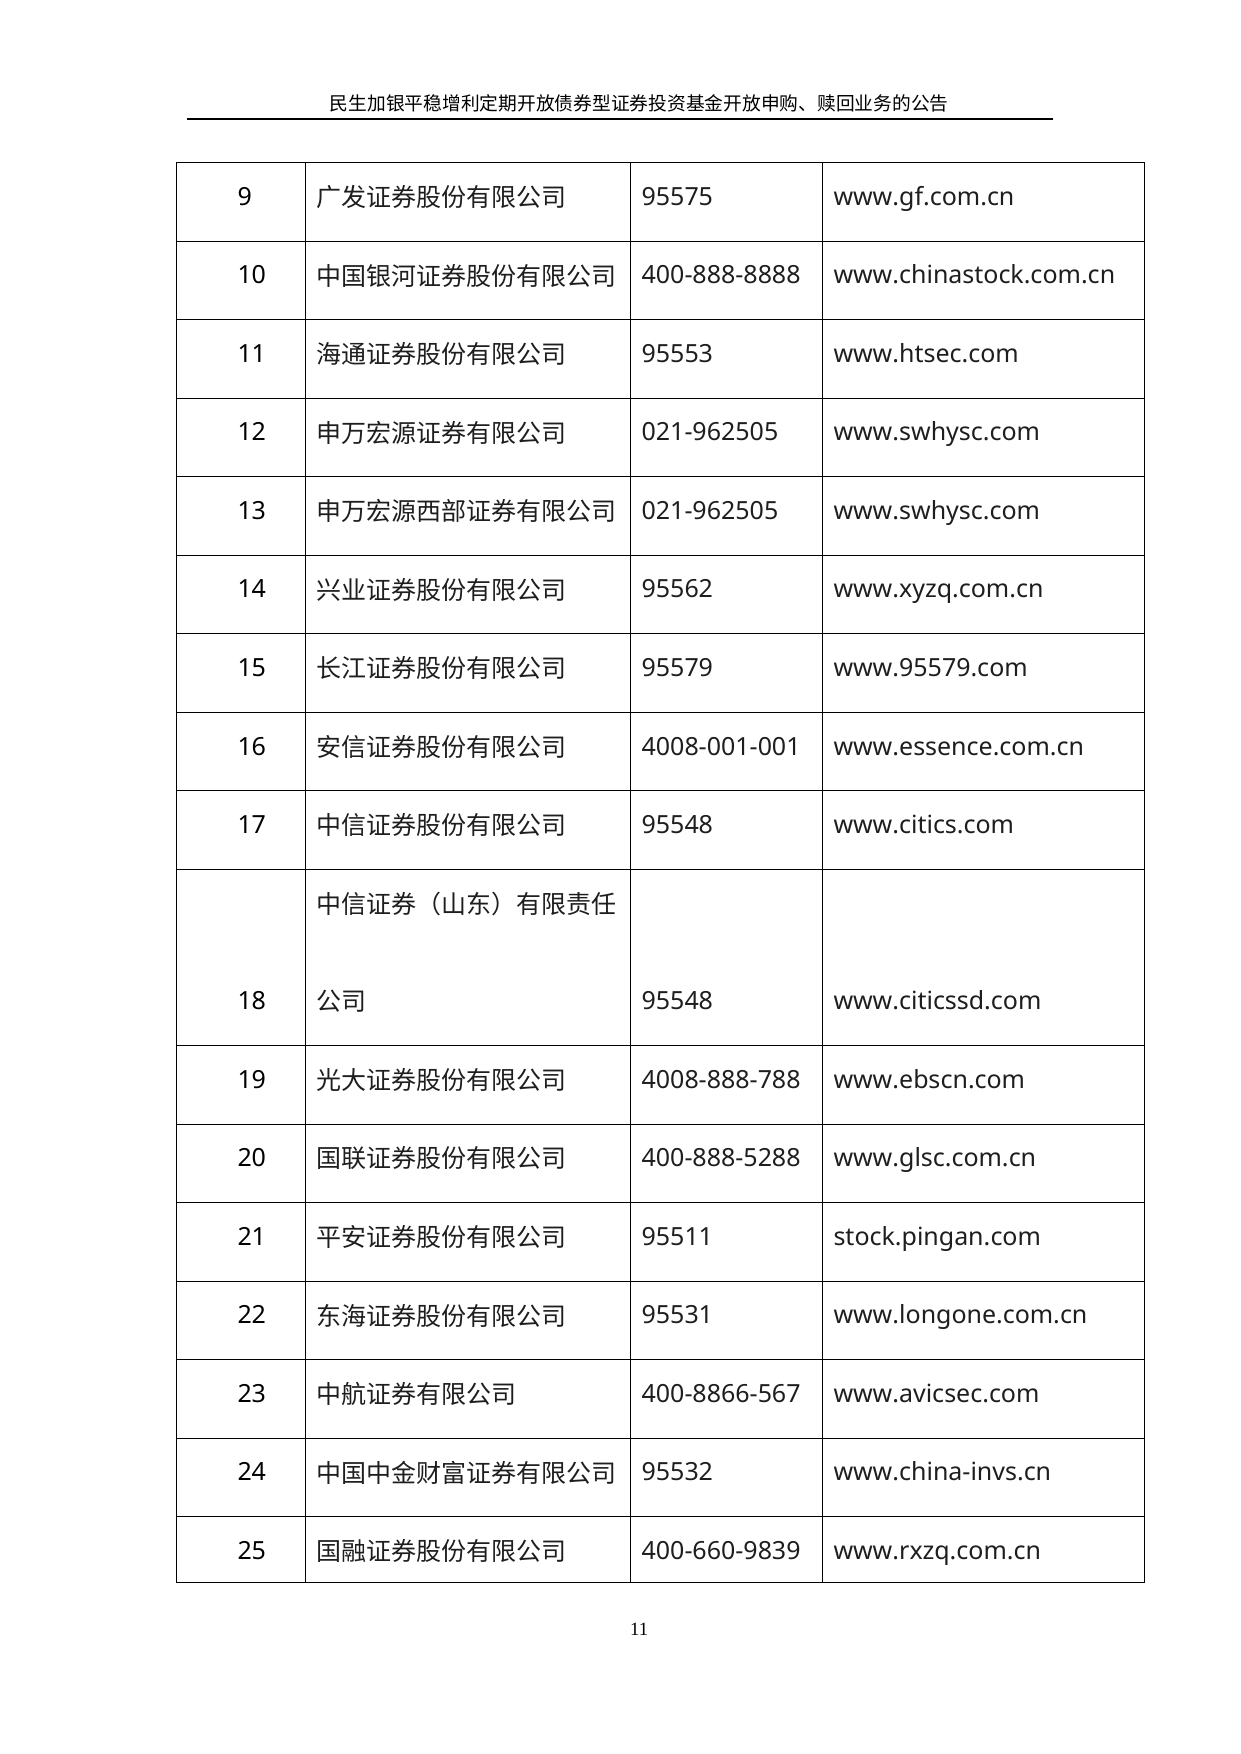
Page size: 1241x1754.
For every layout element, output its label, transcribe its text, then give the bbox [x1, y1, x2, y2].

table_cell www.china-invs.cn [823, 1439, 1144, 1516]
table_cell 95575 [631, 163, 822, 241]
table_cell 22 [177, 1282, 305, 1359]
table_cell 9 [177, 163, 305, 241]
table_cell www.glsc.com.cn [823, 1125, 1144, 1202]
table_cell 平安证券股份有限公司 [306, 1203, 630, 1281]
table_cell 安信证券股份有限公司 [306, 713, 630, 790]
table_cell 中国中金财富证券有限公司 [306, 1439, 630, 1516]
table_cell 400-660-9839 [631, 1517, 822, 1582]
table_cell 95511 [631, 1203, 822, 1281]
table_cell www.chinastock.com.cn [823, 242, 1144, 319]
table_cell 10 [177, 242, 305, 319]
table_cell 长江证券股份有限公司 [306, 634, 630, 712]
table_cell 21 [177, 1203, 305, 1281]
table_cell 95548 [631, 870, 822, 1045]
table_cell www.citicssd.com [823, 870, 1144, 1045]
table_cell 17 [177, 791, 305, 869]
table_cell 中信证券股份有限公司 [306, 791, 630, 869]
table_cell 中国银河证券股份有限公司 [306, 242, 630, 319]
table_cell 24 [177, 1439, 305, 1516]
table_cell 23 [177, 1360, 305, 1438]
table_cell 中信证券（山东）有限责任公司 [306, 870, 630, 1045]
table_cell 400-888-5288 [631, 1125, 822, 1202]
table_cell 95579 [631, 634, 822, 712]
table_cell 18 [177, 870, 305, 1045]
table_cell 400-8866-567 [631, 1360, 822, 1438]
table_cell www.essence.com.cn [823, 713, 1144, 790]
table_cell 申万宏源证券有限公司 [306, 399, 630, 476]
table_cell 15 [177, 634, 305, 712]
table_cell 95532 [631, 1439, 822, 1516]
table_cell 19 [177, 1046, 305, 1123]
table_cell www.longone.com.cn [823, 1282, 1144, 1359]
table_cell 4008-888-788 [631, 1046, 822, 1123]
table_cell www.avicsec.com [823, 1360, 1144, 1438]
table_cell www.citics.com [823, 791, 1144, 869]
table_cell 16 [177, 713, 305, 790]
table_cell 20 [177, 1125, 305, 1202]
table_cell www.95579.com [823, 634, 1144, 712]
table_cell 021-962505 [631, 399, 822, 476]
table_cell 4008-001-001 [631, 713, 822, 790]
table_cell www.swhysc.com [823, 477, 1144, 555]
table_cell 021-962505 [631, 477, 822, 555]
table_cell 申万宏源西部证券有限公司 [306, 477, 630, 555]
table_cell 广发证券股份有限公司 [306, 163, 630, 241]
table_cell 95531 [631, 1282, 822, 1359]
table_cell 国融证券股份有限公司 [306, 1517, 630, 1582]
table_cell 12 [177, 399, 305, 476]
table_cell www.rxzq.com.cn [823, 1517, 1144, 1582]
table_cell www.htsec.com [823, 320, 1144, 398]
table_cell 东海证券股份有限公司 [306, 1282, 630, 1359]
table_cell 95548 [631, 791, 822, 869]
table_cell 13 [177, 477, 305, 555]
table_cell www.xyzq.com.cn [823, 556, 1144, 633]
table_cell 11 [177, 320, 305, 398]
table_cell 14 [177, 556, 305, 633]
table_cell www.ebscn.com [823, 1046, 1144, 1123]
table_cell 中航证券有限公司 [306, 1360, 630, 1438]
table_cell 25 [177, 1517, 305, 1582]
table_cell www.swhysc.com [823, 399, 1144, 476]
table_cell 400-888-8888 [631, 242, 822, 319]
table_cell 兴业证券股份有限公司 [306, 556, 630, 633]
table_cell 95562 [631, 556, 822, 633]
table_cell 95553 [631, 320, 822, 398]
table_cell 光大证券股份有限公司 [306, 1046, 630, 1123]
table_cell 国联证券股份有限公司 [306, 1125, 630, 1202]
table_cell 海通证券股份有限公司 [306, 320, 630, 398]
table_cell stock.pingan.com [823, 1203, 1144, 1281]
table_cell www.gf.com.cn [823, 163, 1144, 241]
